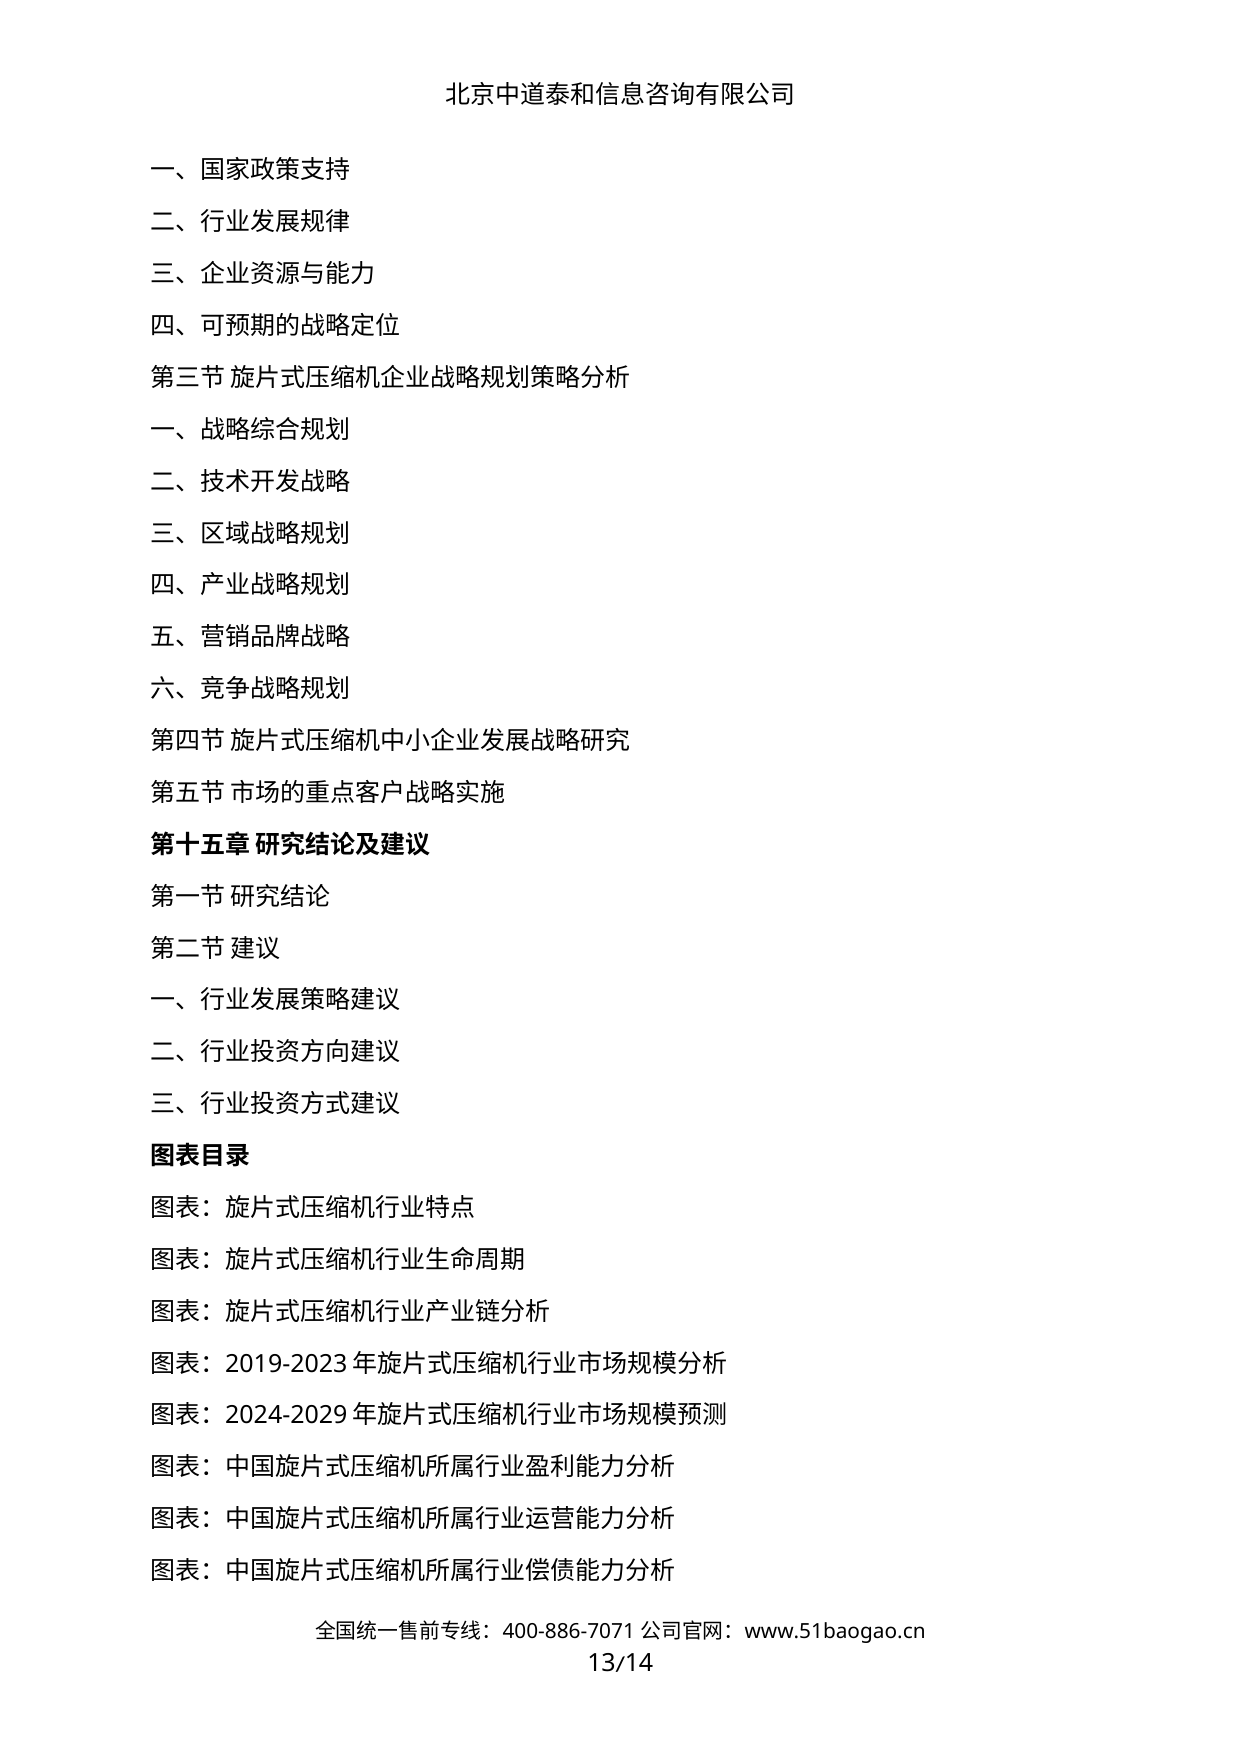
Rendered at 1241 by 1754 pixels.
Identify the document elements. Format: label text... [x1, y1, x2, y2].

text 三、区域战略规划 [150, 513, 1090, 549]
text 第一节 研究结论 [150, 876, 1090, 912]
text 图表：旋片式压缩机行业特点 [150, 1187, 1090, 1224]
text 图表：中国旋片式压缩机所属行业盈利能力分析 [150, 1447, 1090, 1483]
text 二、行业发展规律 [150, 202, 1090, 238]
text 一、行业发展策略建议 [150, 980, 1090, 1016]
text 图表目录 [150, 1136, 1090, 1172]
text 图表：旋片式压缩机行业生命周期 [150, 1239, 1090, 1276]
text 二、技术开发战略 [150, 461, 1090, 497]
text 三、企业资源与能力 [150, 254, 1090, 290]
text 二、行业投资方向建议 [150, 1032, 1090, 1068]
text 图表：中国旋片式压缩机所属行业偿债能力分析 [150, 1551, 1090, 1587]
text 第十五章 研究结论及建议 [150, 824, 1090, 861]
text 六、竞争战略规划 [150, 669, 1090, 705]
text 图表：中国旋片式压缩机所属行业运营能力分析 [150, 1499, 1090, 1535]
text 第二节 建议 [150, 928, 1090, 964]
text 第四节 旋片式压缩机中小企业发展战略研究 [150, 721, 1090, 757]
text 第三节 旋片式压缩机企业战略规划策略分析 [150, 357, 1090, 394]
text 五、营销品牌战略 [150, 617, 1090, 653]
text 四、产业战略规划 [150, 565, 1090, 601]
text 一、战略综合规划 [150, 409, 1090, 446]
text 第五节 市场的重点客户战略实施 [150, 772, 1090, 809]
text 一、国家政策支持 [150, 150, 1090, 186]
text 三、行业投资方式建议 [150, 1084, 1090, 1120]
text 图表：2019-2023年旋片式压缩机行业市场规模分析 [150, 1343, 1090, 1379]
text 四、可预期的战略定位 [150, 306, 1090, 342]
text 图表：2024-2029年旋片式压缩机行业市场规模预测 [150, 1395, 1090, 1431]
text 图表：旋片式压缩机行业产业链分析 [150, 1291, 1090, 1327]
